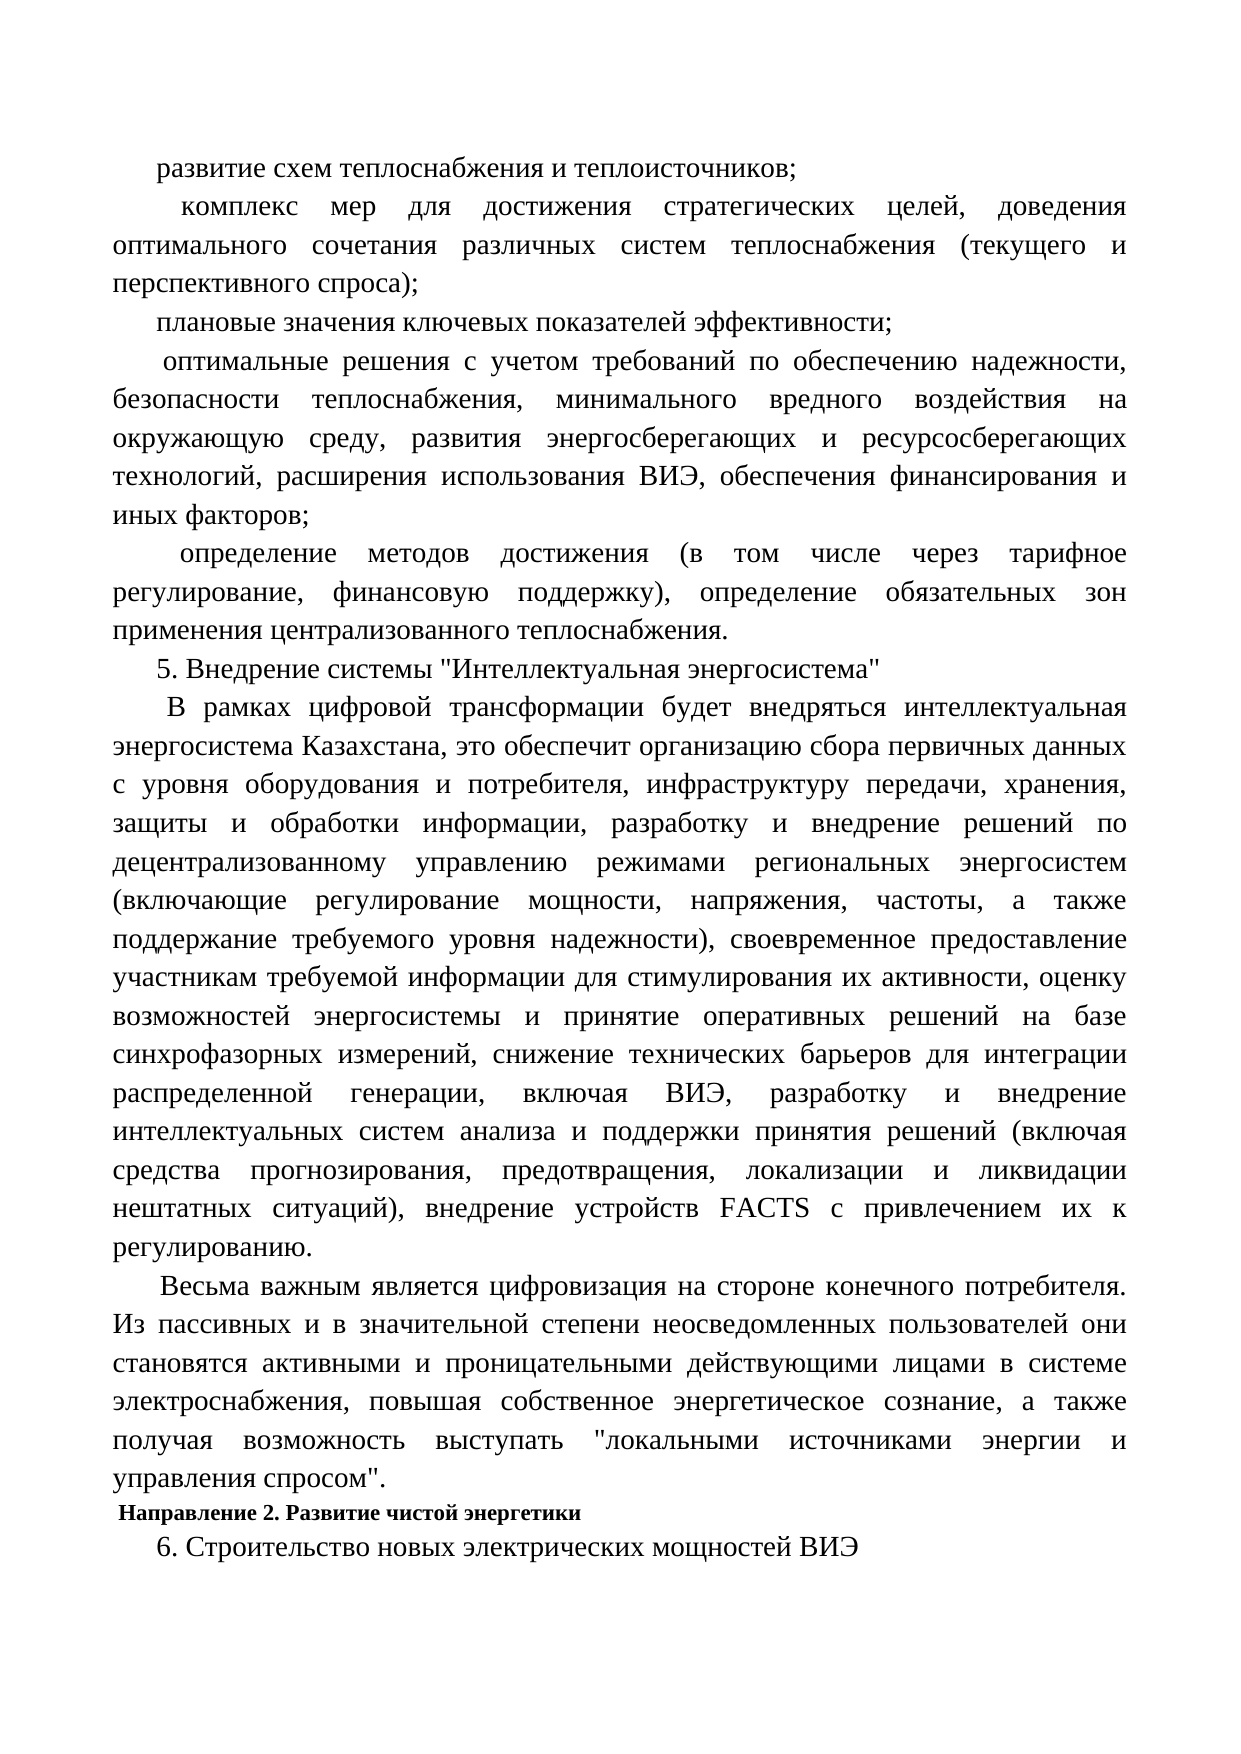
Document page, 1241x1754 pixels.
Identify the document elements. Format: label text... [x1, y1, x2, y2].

text плановые значения ключевых показателей эффективности; [112, 304, 1128, 338]
text 6. Строительство новых электрических мощностей ВИЭ [112, 1529, 1128, 1563]
text 5. Внедрение системы "Интеллектуальная энергосистема" [112, 651, 1128, 684]
text определение методов достижения (в том числе через тарифное регулирование, финансовую поддержку), определение обязательных зон применения централизованного теплоснабжения. [112, 535, 1128, 646]
text оптимальные решения с учетом требований по обеспечению надежности, безопасности теплоснабжения, минимального вредного воздействия на окружающую среду, развития энергосберегающих и ресурсосберегающих технологий, расширения использования ВИЭ, обеспечения финансирования и иных факторов; [112, 343, 1128, 530]
text комплекс мер для достижения стратегических целей, доведения оптимального сочетания различных систем теплоснабжения (текущего и перспективного спроса); [112, 188, 1128, 299]
text Весьма важным является цифровизация на стороне конечного потребителя. Из пассивных и в значительной степени неосведомленных пользователей они становятся активными и проницательными действующими лицами в системе электроснабжения, повышая собственное энергетическое сознание, а также получая возможность выступать "локальными источниками энергии и управления спросом". [112, 1268, 1128, 1494]
text Направление 2. Развитие чистой энергетики [112, 1499, 1128, 1525]
text В рамках цифровой трансформации будет внедряться интеллектуальная энергосистема Казахстана, это обеспечит организацию сбора первичных данных с уровня оборудования и потребителя, инфраструктуру передачи, хранения, защиты и обработки информации, разработку и внедрение решений по децентрализованному управлению режимами региональных энергосистем (включающие регулирование мощности, напряжения, частоты, а также поддержание требуемого уровня надежности), своевременное предоставление участникам требуемой информации для стимулирования их активности, оценку возможностей энергосистемы и принятие оперативных решений на базе синхрофазорных измерений, снижение технических барьеров для интеграции распределенной генерации, включая ВИЭ, разработку и внедрение интеллектуальных систем анализа и поддержки принятия решений (включая средства прогнозирования, предотвращения, локализации и ликвидации нештатных ситуаций), внедрение устройств FACTS с привлечением их к регулированию. [112, 689, 1128, 1263]
text развитие схем теплоснабжения и теплоисточников; [112, 150, 1128, 183]
